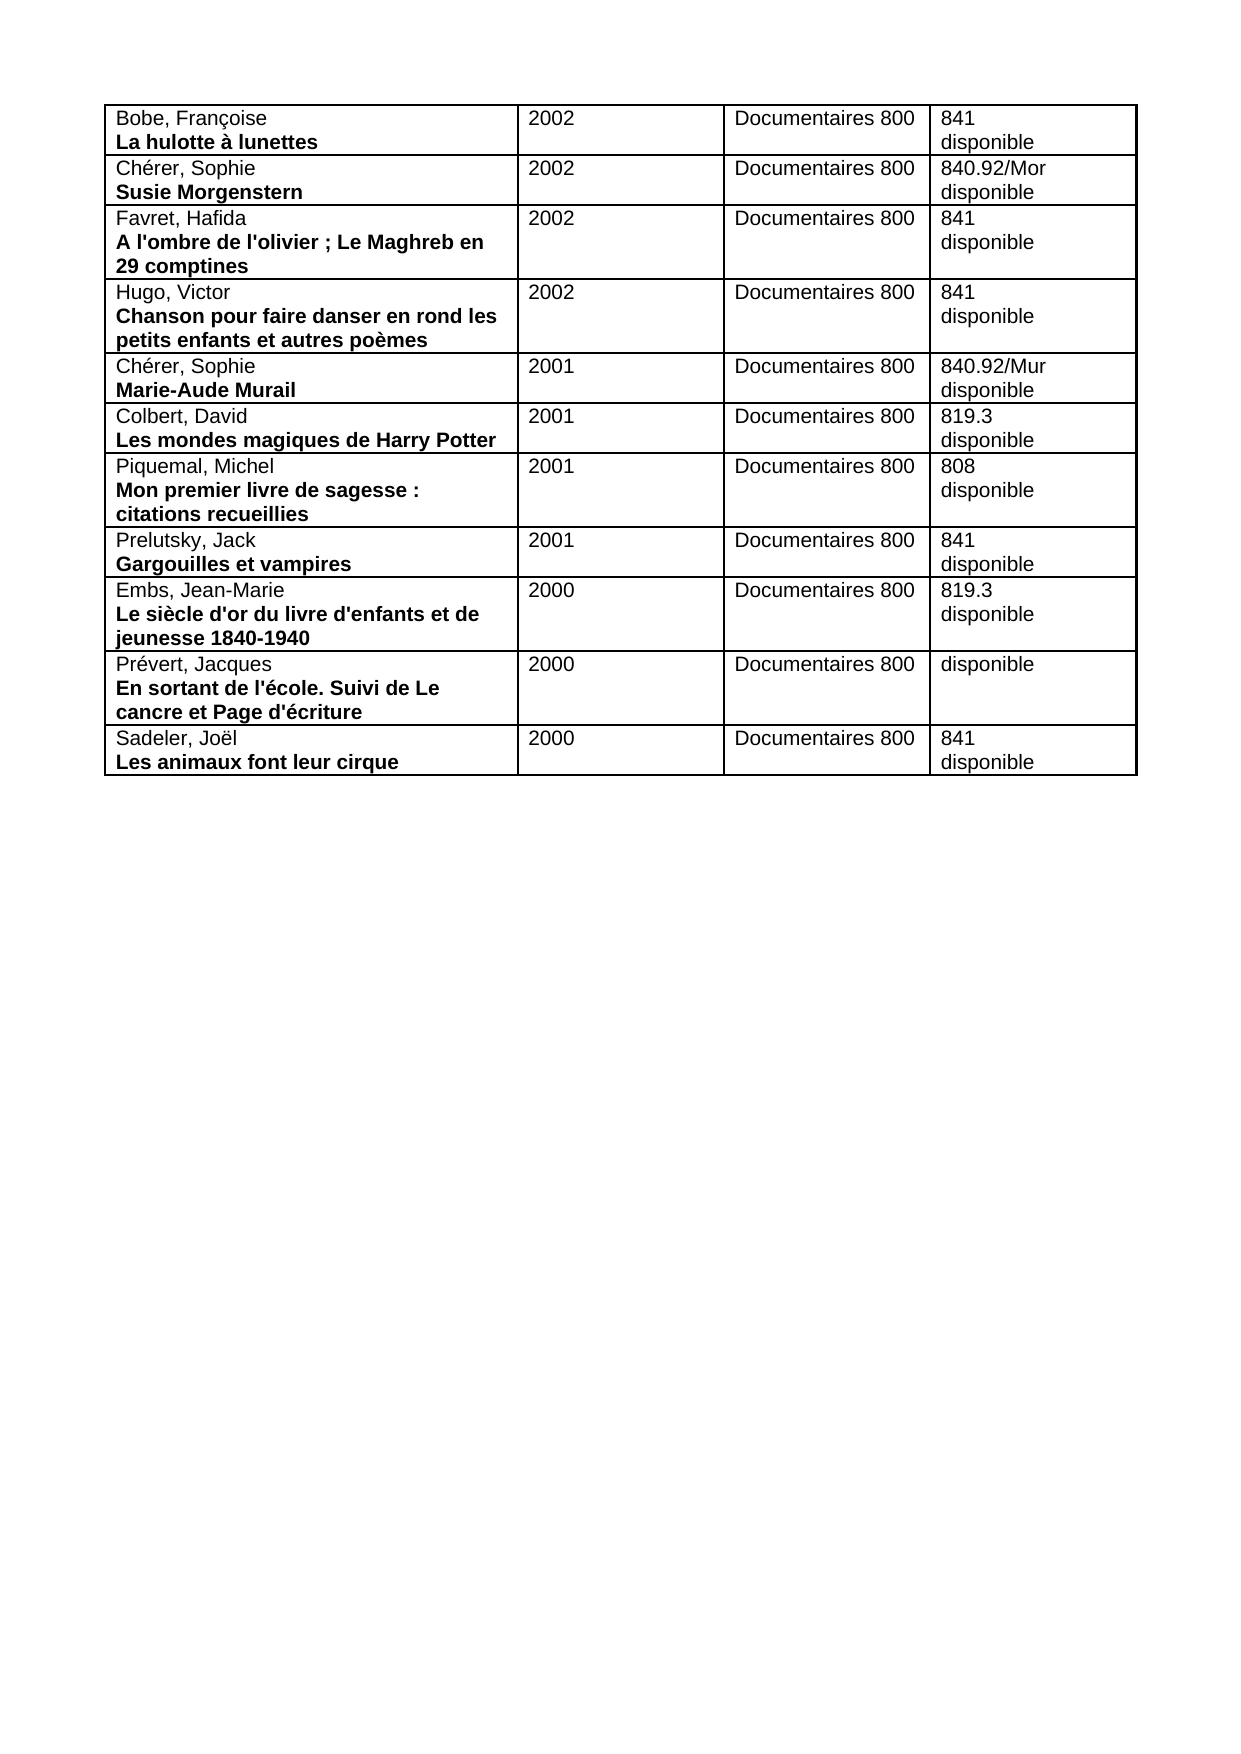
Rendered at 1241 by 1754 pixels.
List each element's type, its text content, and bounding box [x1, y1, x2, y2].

table_cell Documentaires 800 [725, 206, 929, 278]
table_cell Documentaires 800 [725, 280, 929, 352]
table_cell disponible [931, 652, 1135, 724]
table_cell Sadeler, Joël Les animaux font leur cirque [106, 726, 517, 774]
table_cell Documentaires 800 [725, 454, 929, 526]
table_cell 2001 [519, 354, 723, 402]
table_cell Documentaires 800 [725, 528, 929, 576]
table_cell Prelutsky, Jack Gargouilles et vampires [106, 528, 517, 576]
table_cell 841 disponible [931, 206, 1135, 278]
table_cell 2002 [519, 106, 723, 154]
table_cell Colbert, David Les mondes magiques de Harry Potter [106, 404, 517, 452]
table_cell 2000 [519, 578, 723, 650]
table_cell 841 disponible [931, 528, 1135, 576]
table_cell 841 disponible [931, 106, 1135, 154]
table_cell Documentaires 800 [725, 578, 929, 650]
table_cell 2001 [519, 404, 723, 452]
table_cell Documentaires 800 [725, 652, 929, 724]
table_cell Prévert, Jacques En sortant de l'école. Suivi de Le cancre et Page d'écriture [106, 652, 517, 724]
table_cell 819.3 disponible [931, 578, 1135, 650]
table_cell 819.3 disponible [931, 404, 1135, 452]
table_cell 2001 [519, 528, 723, 576]
table_cell 841 disponible [931, 280, 1135, 352]
table_cell 808 disponible [931, 454, 1135, 526]
table_cell 2000 [519, 652, 723, 724]
table_cell Embs, Jean-Marie Le siècle d'or du livre d'enfants et de jeunesse 1840-1940 [106, 578, 517, 650]
table_cell Piquemal, Michel Mon premier livre de sagesse : citations recueillies [106, 454, 517, 526]
table_cell 841 disponible [931, 726, 1135, 774]
table_cell 2000 [519, 726, 723, 774]
table_cell 840.92/Mur disponible [931, 354, 1135, 402]
table_cell Hugo, Victor Chanson pour faire danser en rond les petits enfants et autres poèmes [106, 280, 517, 352]
table_cell Favret, Hafida A l'ombre de l'olivier ; Le Maghreb en 29 comptines [106, 206, 517, 278]
table_cell 2002 [519, 206, 723, 278]
table_cell Documentaires 800 [725, 726, 929, 774]
table_cell Chérer, Sophie Susie Morgenstern [106, 156, 517, 204]
table_cell Documentaires 800 [725, 354, 929, 402]
table_cell Documentaires 800 [725, 156, 929, 204]
table_cell 840.92/Mor disponible [931, 156, 1135, 204]
table_cell Documentaires 800 [725, 106, 929, 154]
table_cell 2002 [519, 280, 723, 352]
table_cell 2002 [519, 156, 723, 204]
table_cell 2001 [519, 454, 723, 526]
table_cell Chérer, Sophie Marie-Aude Murail [106, 354, 517, 402]
table_cell Bobe, Françoise La hulotte à lunettes [106, 106, 517, 154]
table_cell Documentaires 800 [725, 404, 929, 452]
